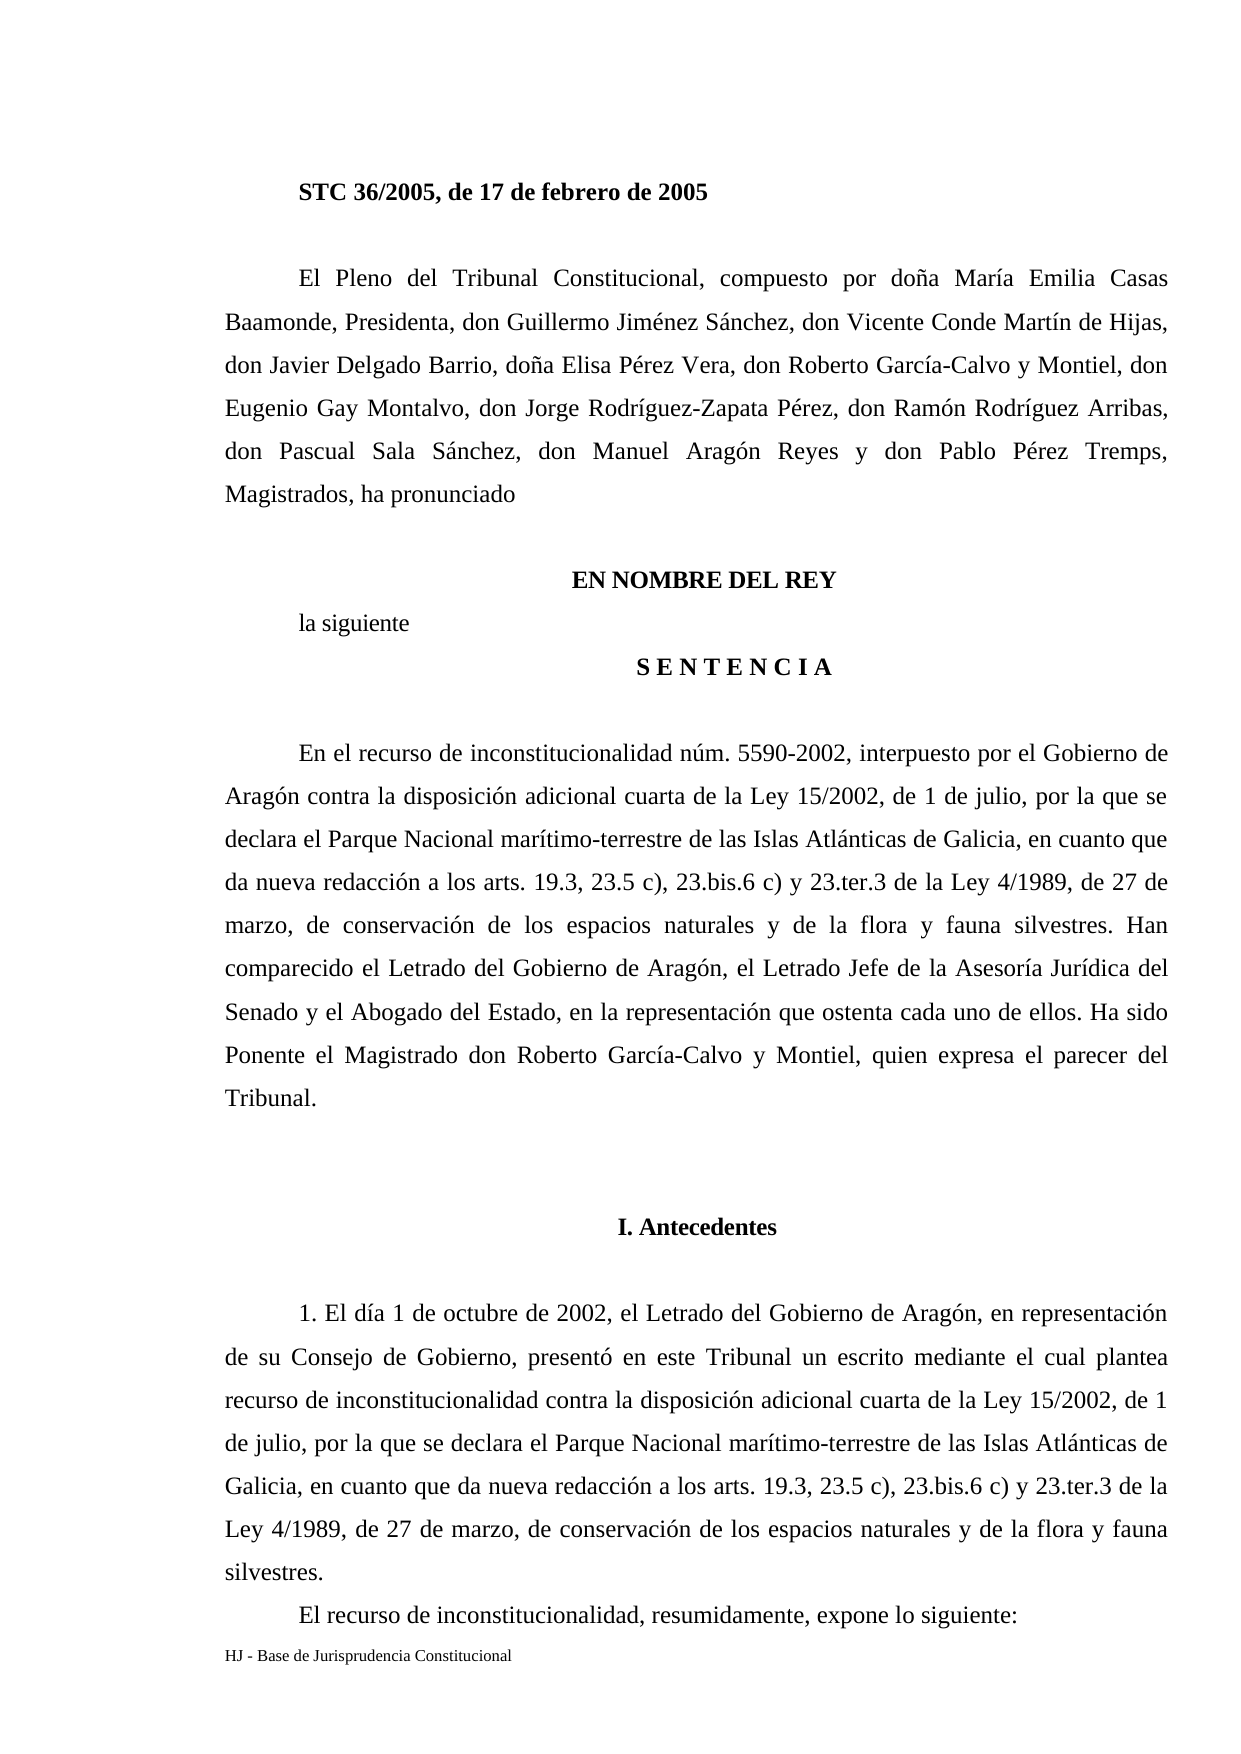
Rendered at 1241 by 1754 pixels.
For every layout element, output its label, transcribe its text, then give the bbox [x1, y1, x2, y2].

text S E N T E N C I A [224, 652, 1169, 680]
text EN NOMBRE DEL REY [224, 565, 1110, 594]
text I. Antecedentes [224, 1212, 1169, 1241]
text En el recurso de inconstitucionalidad núm. 5590-2002, interpuesto por el Gobierno de Aragón contra la disposición adicional cuarta de la Ley 15/2002, de 1 de julio, por la que se declara el Parque Nacional marítimo-terrestre de las Islas Atlánticas de Galicia, en cuanto que da nueva redacción a los arts. 19.3, 23.5 c), 23.bis.6 c) y 23.ter.3 de la Ley 4/1989, de 27 de marzo, de conservación de los espacios naturales y de la flora y fauna silvestres. Han comparecido el Letrado del Gobierno de Aragón, el Letrado Jefe de la Asesoría Jurídica del Senado y el Abogado del Estado, en la representación que ostenta cada uno de ellos. Ha sido Ponente el Magistrado don Roberto García-Calvo y Montiel, quien expresa el parecer del Tribunal. [224, 738, 1169, 1112]
text 1. El día 1 de octubre de 2002, el Letrado del Gobierno de Aragón, en representación de su Consejo de Gobierno, presentó en este Tribunal un escrito mediante el cual plantea recurso de inconstitucionalidad contra la disposición adicional cuarta de la Ley 15/2002, de 1 de julio, por la que se declara el Parque Nacional marítimo-terrestre de las Islas Atlánticas de Galicia, en cuanto que da nueva redacción a los arts. 19.3, 23.5 c), 23.bis.6 c) y 23.ter.3 de la Ley 4/1989, de 27 de marzo, de conservación de los espacios naturales y de la flora y fauna silvestres. [224, 1298, 1169, 1586]
text El Pleno del Tribunal Constitucional, compuesto por doña María Emilia Casas Baamonde, Presidenta, don Guillermo Jiménez Sánchez, don Vicente Conde Martín de Hijas, don Javier Delgado Barrio, doña Elisa Pérez Vera, don Roberto García-Calvo y Montiel, don Eugenio Gay Montalvo, don Jorge Rodríguez-Zapata Pérez, don Ramón Rodríguez Arribas, don Pascual Sala Sánchez, don Manuel Aragón Reyes y don Pablo Pérez Tremps, Magistrados, ha pronunciado [224, 263, 1169, 508]
text STC 36/2005, de 17 de febrero de 2005 [224, 177, 1169, 206]
text la siguiente [224, 608, 1110, 637]
text El recurso de inconstitucionalidad, resumidamente, expone lo siguiente: [224, 1600, 1169, 1629]
